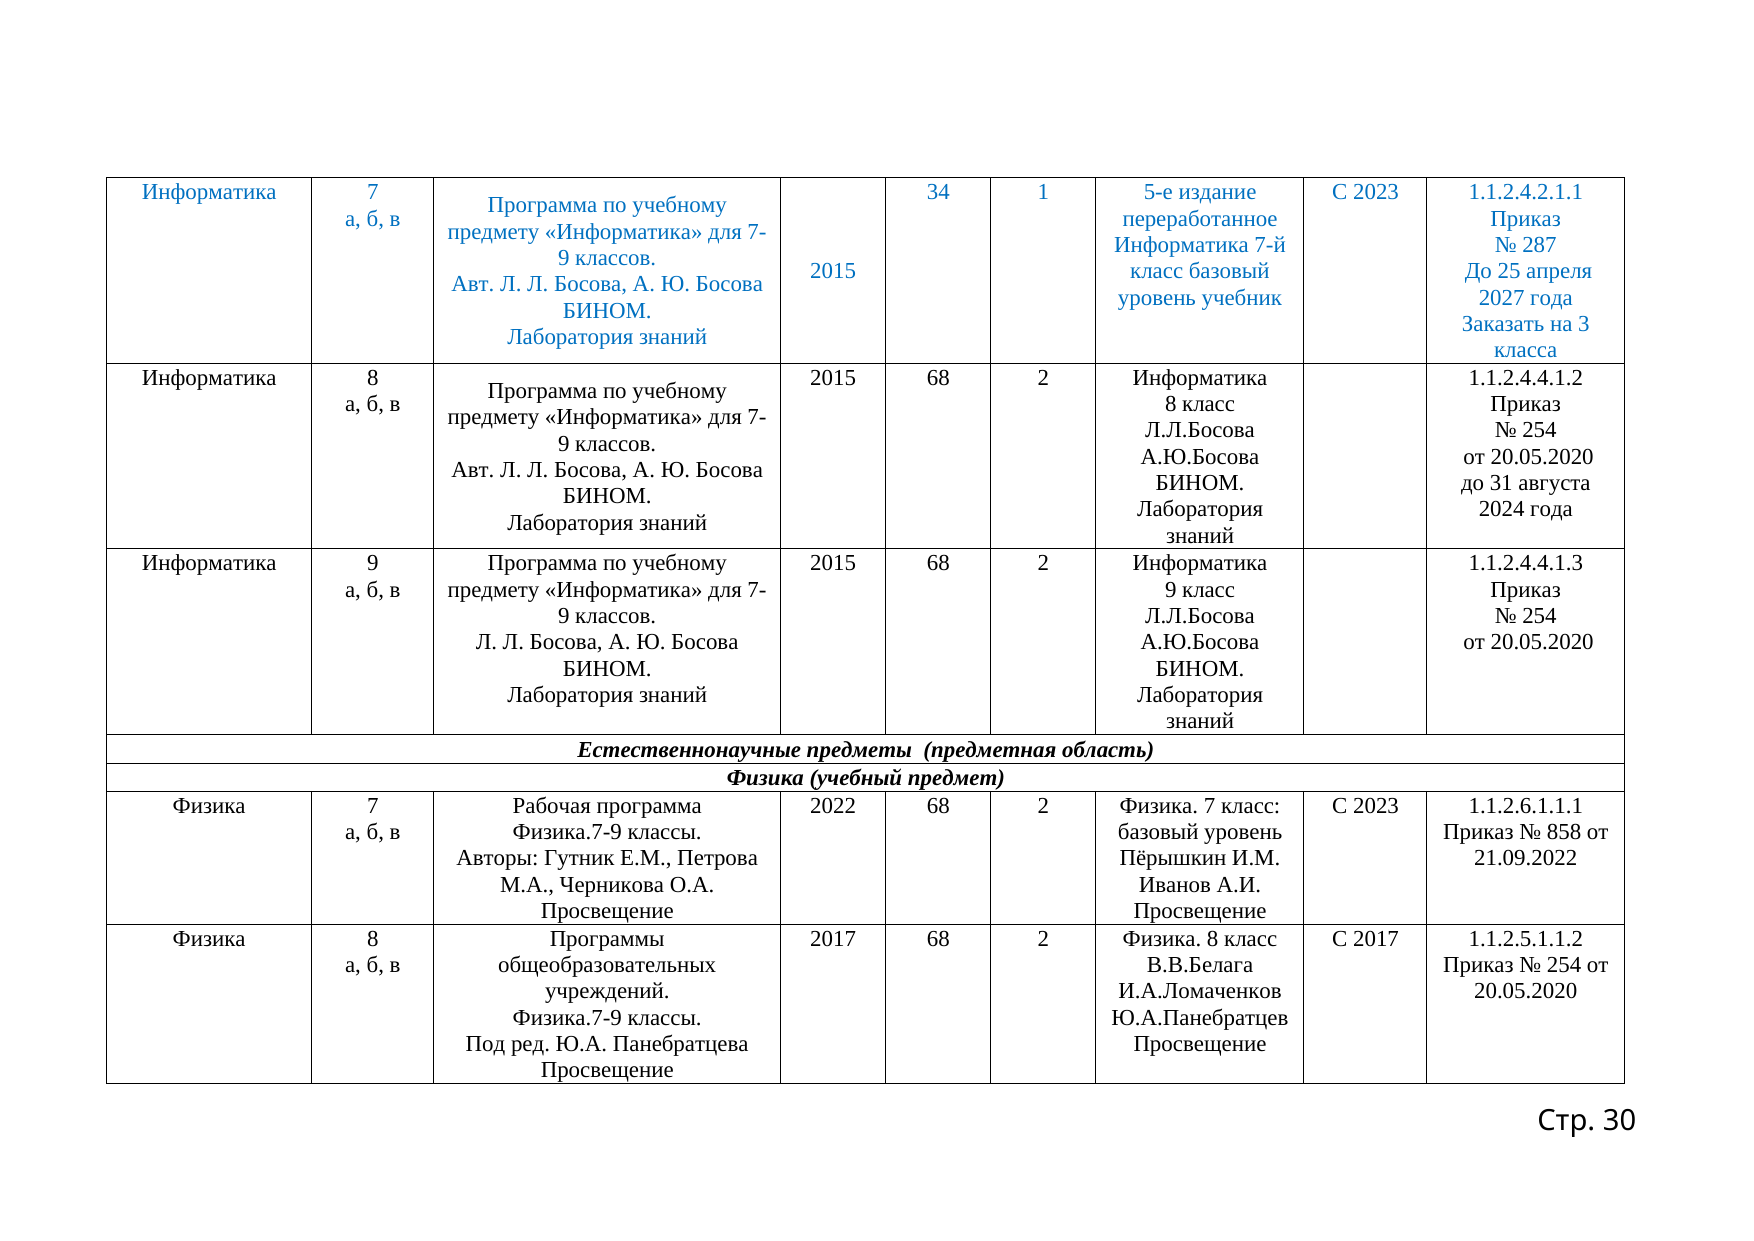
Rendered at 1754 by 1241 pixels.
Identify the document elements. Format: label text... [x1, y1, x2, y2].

table_cell 2 [991, 364, 1095, 548]
table_cell 2015 [781, 549, 885, 734]
table_cell 1.1.2.5.1.1.2 Приказ № 254 от 20.05.2020 [1427, 925, 1624, 1083]
table_cell С 2023 [1304, 792, 1426, 923]
table_cell 5-е издание переработанное Информатика 7-й класс базовый уровень учебник [1096, 178, 1303, 363]
table_cell 1.1.2.4.4.1.2 Приказ № 254 от 20.05.2020 до 31 августа 2024 года [1427, 364, 1624, 548]
table_cell [1304, 364, 1426, 548]
table_cell Информатика [107, 549, 311, 734]
table_cell 1.1.2.4.4.1.3 Приказ № 254 от 20.05.2020 [1427, 549, 1624, 734]
table_cell 2015 [781, 178, 885, 363]
table_cell Естественнонаучные предметы (предметная область) [107, 735, 1624, 763]
table_cell Информатика [107, 178, 311, 363]
table_cell Физика. 8 класс В.В.Белага И.А.Ломаченков Ю.А.Панебратцев Просвещение [1096, 925, 1303, 1083]
table_cell 7 а, б, в [312, 178, 433, 363]
table_cell 9 а, б, в [312, 549, 433, 734]
table_cell [1304, 549, 1426, 734]
table_cell С 2017 [1304, 925, 1426, 1083]
table_cell Информатика 8 класс Л.Л.Босова А.Ю.Босова БИНОМ. Лаборатория знаний [1096, 364, 1303, 548]
table_cell 7 а, б, в [312, 792, 433, 923]
table_cell 2022 [781, 792, 885, 923]
table_cell Программа по учебному предмету «Информатика» для 7-9 классов. Авт. Л. Л. Босова, А. Ю. Босова БИНОМ. Лаборатория знаний [434, 178, 780, 363]
table_cell 1.1.2.6.1.1.1 Приказ № 858 от 21.09.2022 [1427, 792, 1624, 923]
table_cell 2 [991, 549, 1095, 734]
table_cell 8 а, б, в [312, 925, 433, 1083]
table_cell 34 [886, 178, 990, 363]
table_cell 68 [886, 792, 990, 923]
table_cell Программы общеобразовательных учреждений. Физика.7-9 классы. Под ред. Ю.А. Панебратцева Просвещение [434, 925, 780, 1083]
table_cell 1 [991, 178, 1095, 363]
table_cell Рабочая программа Физика.7-9 классы. Авторы: Гутник Е.М., Петрова М.А., Черникова О.А. Просвещение [434, 792, 780, 923]
table_cell Информатика 9 класс Л.Л.Босова А.Ю.Босова БИНОМ. Лаборатория знаний [1096, 549, 1303, 734]
table_cell 68 [886, 364, 990, 548]
table_cell 1.1.2.4.2.1.1 Приказ № 287 До 25 апреля 2027 года Заказать на 3 класса [1427, 178, 1624, 363]
table_cell Физика. 7 класс: базовый уровень Пёрышкин И.М. Иванов А.И. Просвещение [1096, 792, 1303, 923]
table_cell Физика [107, 925, 311, 1083]
table_cell Физика [107, 792, 311, 923]
table_cell Физика (учебный предмет) [107, 764, 1624, 791]
table_cell Программа по учебному предмету «Информатика» для 7-9 классов. Авт. Л. Л. Босова, А. Ю. Босова БИНОМ. Лаборатория знаний [434, 364, 780, 548]
table_cell 8 а, б, в [312, 364, 433, 548]
table_cell C 2023 [1304, 178, 1426, 363]
table_cell 2 [991, 792, 1095, 923]
table_cell Информатика [107, 364, 311, 548]
table_cell 2017 [781, 925, 885, 1083]
table_cell 2 [991, 925, 1095, 1083]
table_cell 2015 [781, 364, 885, 548]
table_cell 68 [886, 925, 990, 1083]
table_cell Программа по учебному предмету «Информатика» для 7-9 классов. Л. Л. Босова, А. Ю. Босова БИНОМ. Лаборатория знаний [434, 549, 780, 734]
table_cell 68 [886, 549, 990, 734]
